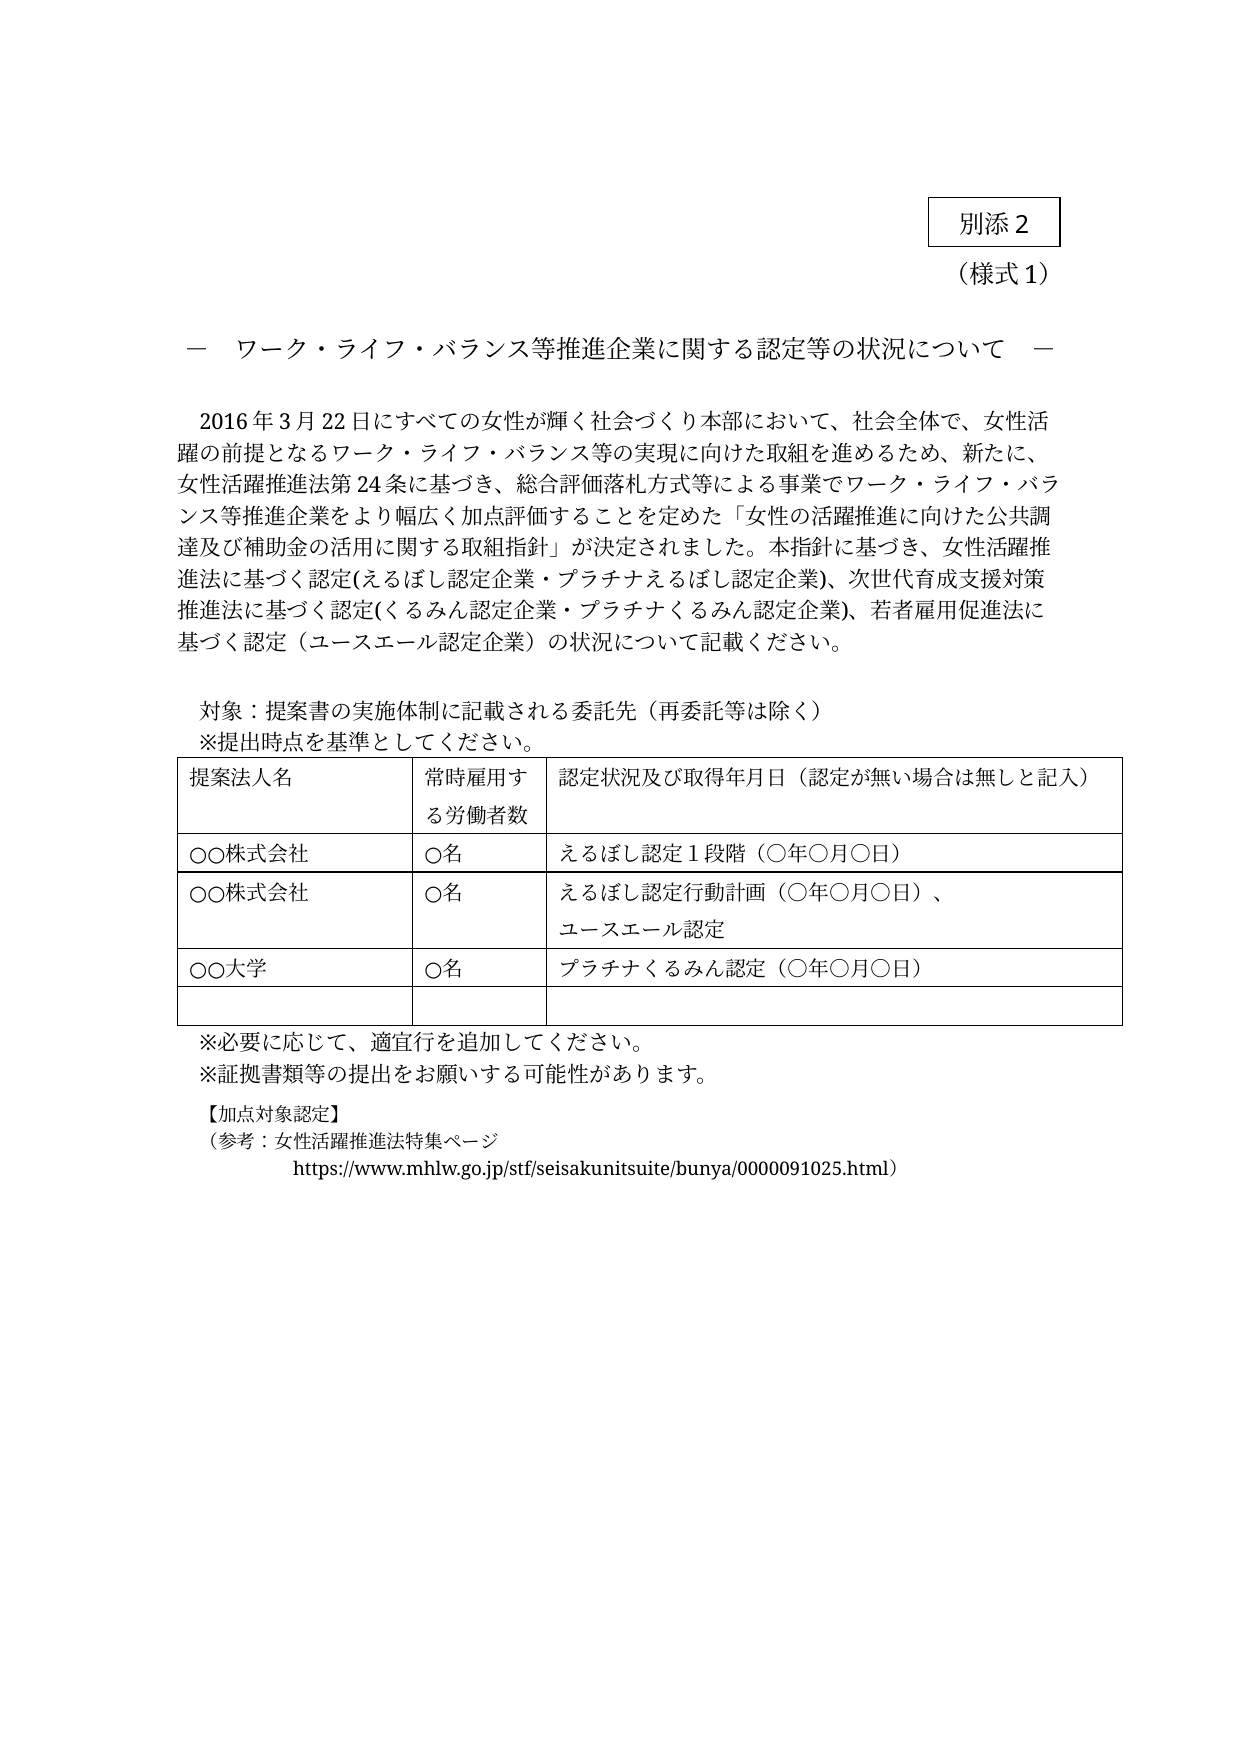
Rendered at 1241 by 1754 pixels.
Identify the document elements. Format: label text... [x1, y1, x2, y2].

text 【加点対象認定】 [199, 1100, 1063, 1127]
text ※必要に応じて、適宜行を追加してください。 [177, 1026, 1063, 1057]
text ※提出時点を基準としてください。 [177, 725, 1063, 757]
table_cell ○名 [413, 873, 546, 947]
text ※証拠書類等の提出をお願いする可能性があります。 [177, 1057, 1063, 1089]
table_header 認定状況及び取得年月日（認定が無い場合は無しと記入） [547, 758, 1122, 833]
table_cell ○○株式会社 [178, 873, 412, 947]
table_header 常時雇用する労働者数 [413, 758, 546, 833]
table_cell ○名 [413, 834, 546, 871]
table_cell ○○株式会社 [178, 834, 412, 871]
table_cell [547, 987, 1122, 1024]
text 対象：提案書の実施体制に記載される委託先（再委託等は除く） [177, 694, 1063, 725]
table_cell プラチナくるみん認定（○年○月○日） [547, 949, 1122, 986]
table_cell えるぼし認定行動計画（○年○月○日）、 ユースエール認定 [547, 873, 1122, 947]
table_cell ○名 [413, 949, 546, 986]
text 2016年3月22日にすべての女性が輝く社会づくり本部において、社会全体で、女性活躍の前提となるワーク・ライフ・バランス等の実現に向けた取組を進めるため、新たに、女性活躍推進法第24条に基づき、総合評価落札方式等による事業でワーク・ライフ・バランス等推進企業をより幅広く加点評価することを定めた「女性の活躍推進に向けた公共調達及び補助金の活用に関する取組指針」が決定されました。本指針に基づき、女性活躍推進法に基づく認定(えるぼし認定企業・プラチナえるぼし認定企業)、次世代育成支援対策推進法に基づく認定(くるみん認定企業・プラチナくるみん認定企業)、若者雇用促進法に基づく認定（ユースエール認定企業）の状況について記載ください。 [177, 404, 1063, 656]
table_cell [413, 987, 546, 1024]
table_cell ○○大学 [178, 949, 412, 986]
text （様式1） [177, 254, 1063, 292]
text （参考：女性活躍推進法特集ページ https://www.mhlw.go.jp/stf/seisakunitsuite/bunya/0000091025.html） [199, 1127, 1063, 1181]
text － ワーク・ライフ・バランス等推進企業に関する認定等の状況について － [177, 329, 1063, 367]
table_cell えるぼし認定１段階（○年○月○日） [547, 834, 1122, 871]
table_header 提案法人名 [178, 758, 412, 833]
table_cell [178, 987, 412, 1024]
